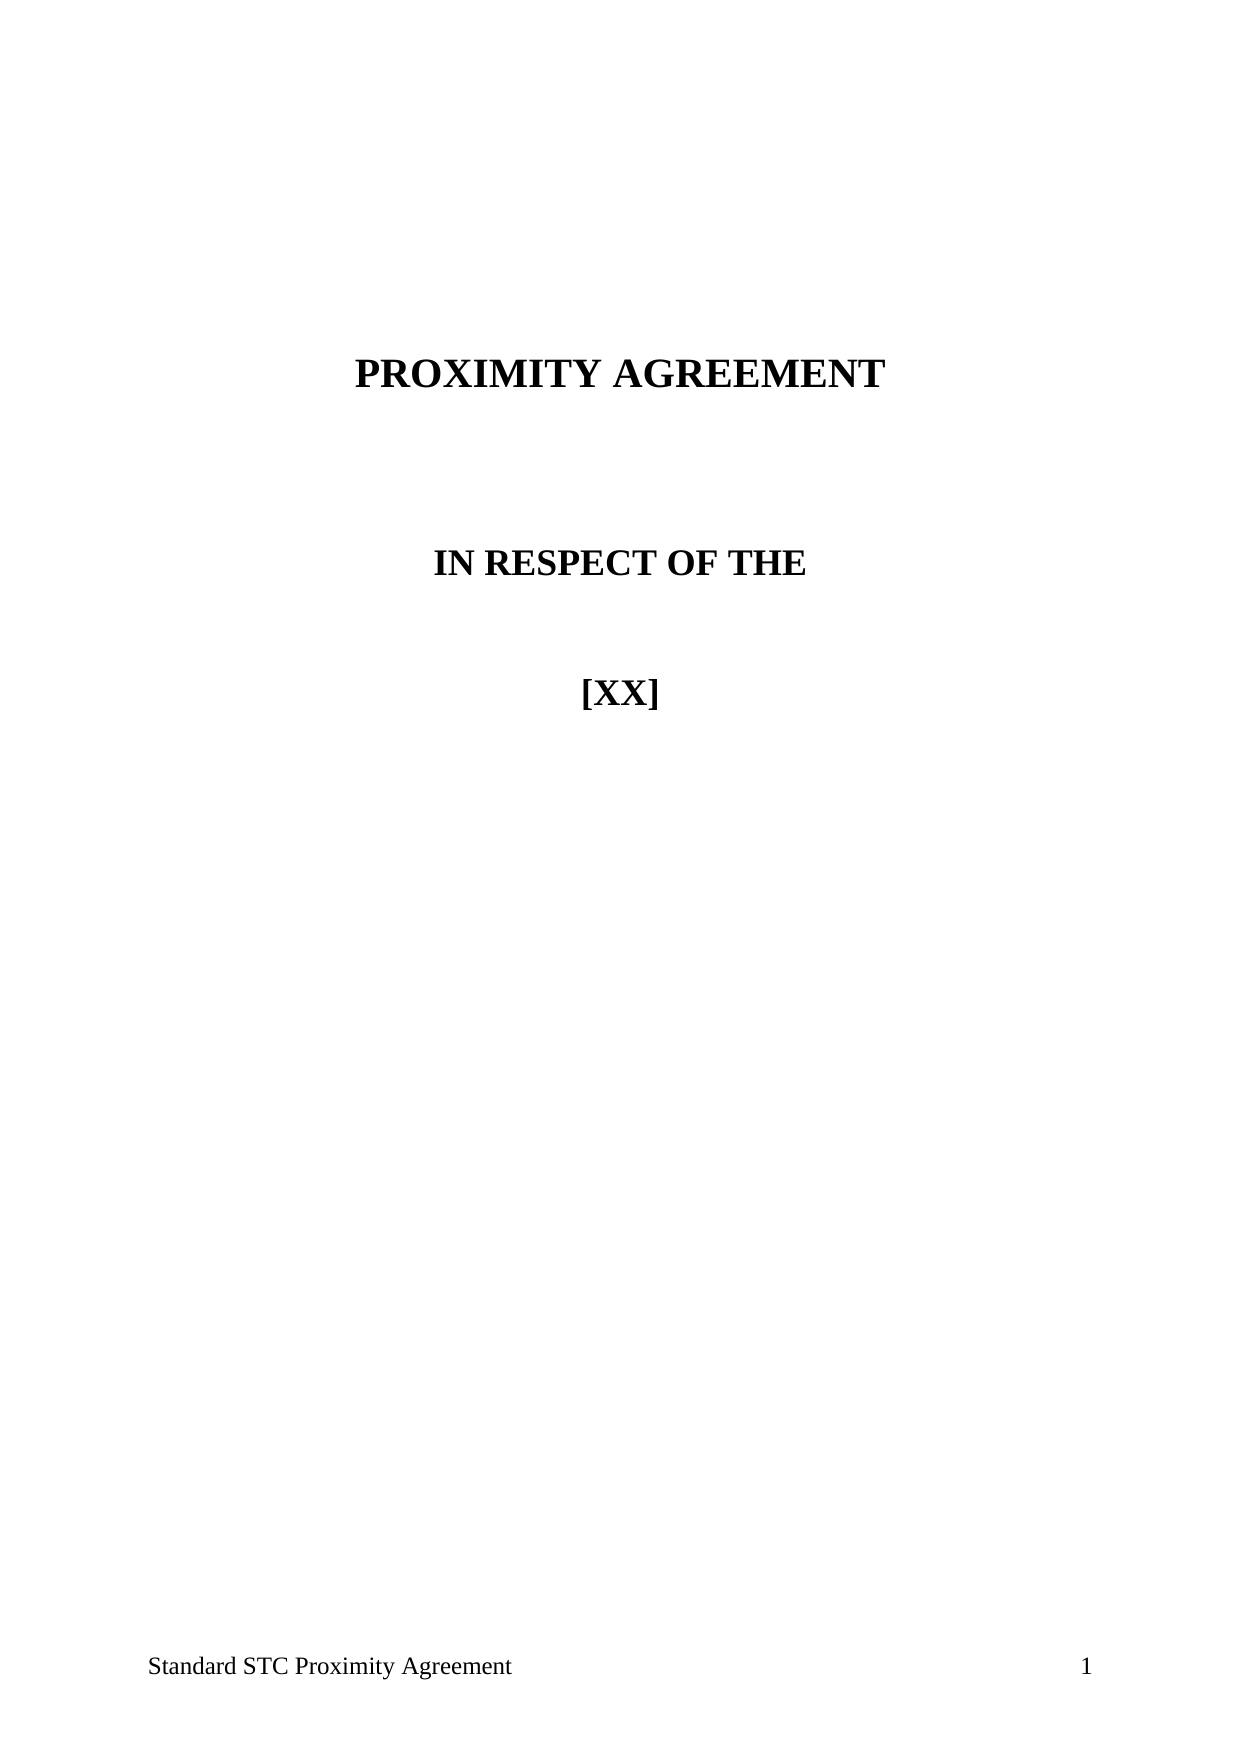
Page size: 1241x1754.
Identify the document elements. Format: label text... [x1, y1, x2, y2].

subtitle [XX] [148, 670, 1092, 713]
text PROXIMITY AGREEMENT [148, 349, 1092, 397]
subtitle IN RESPECT OF THE [148, 541, 1092, 584]
